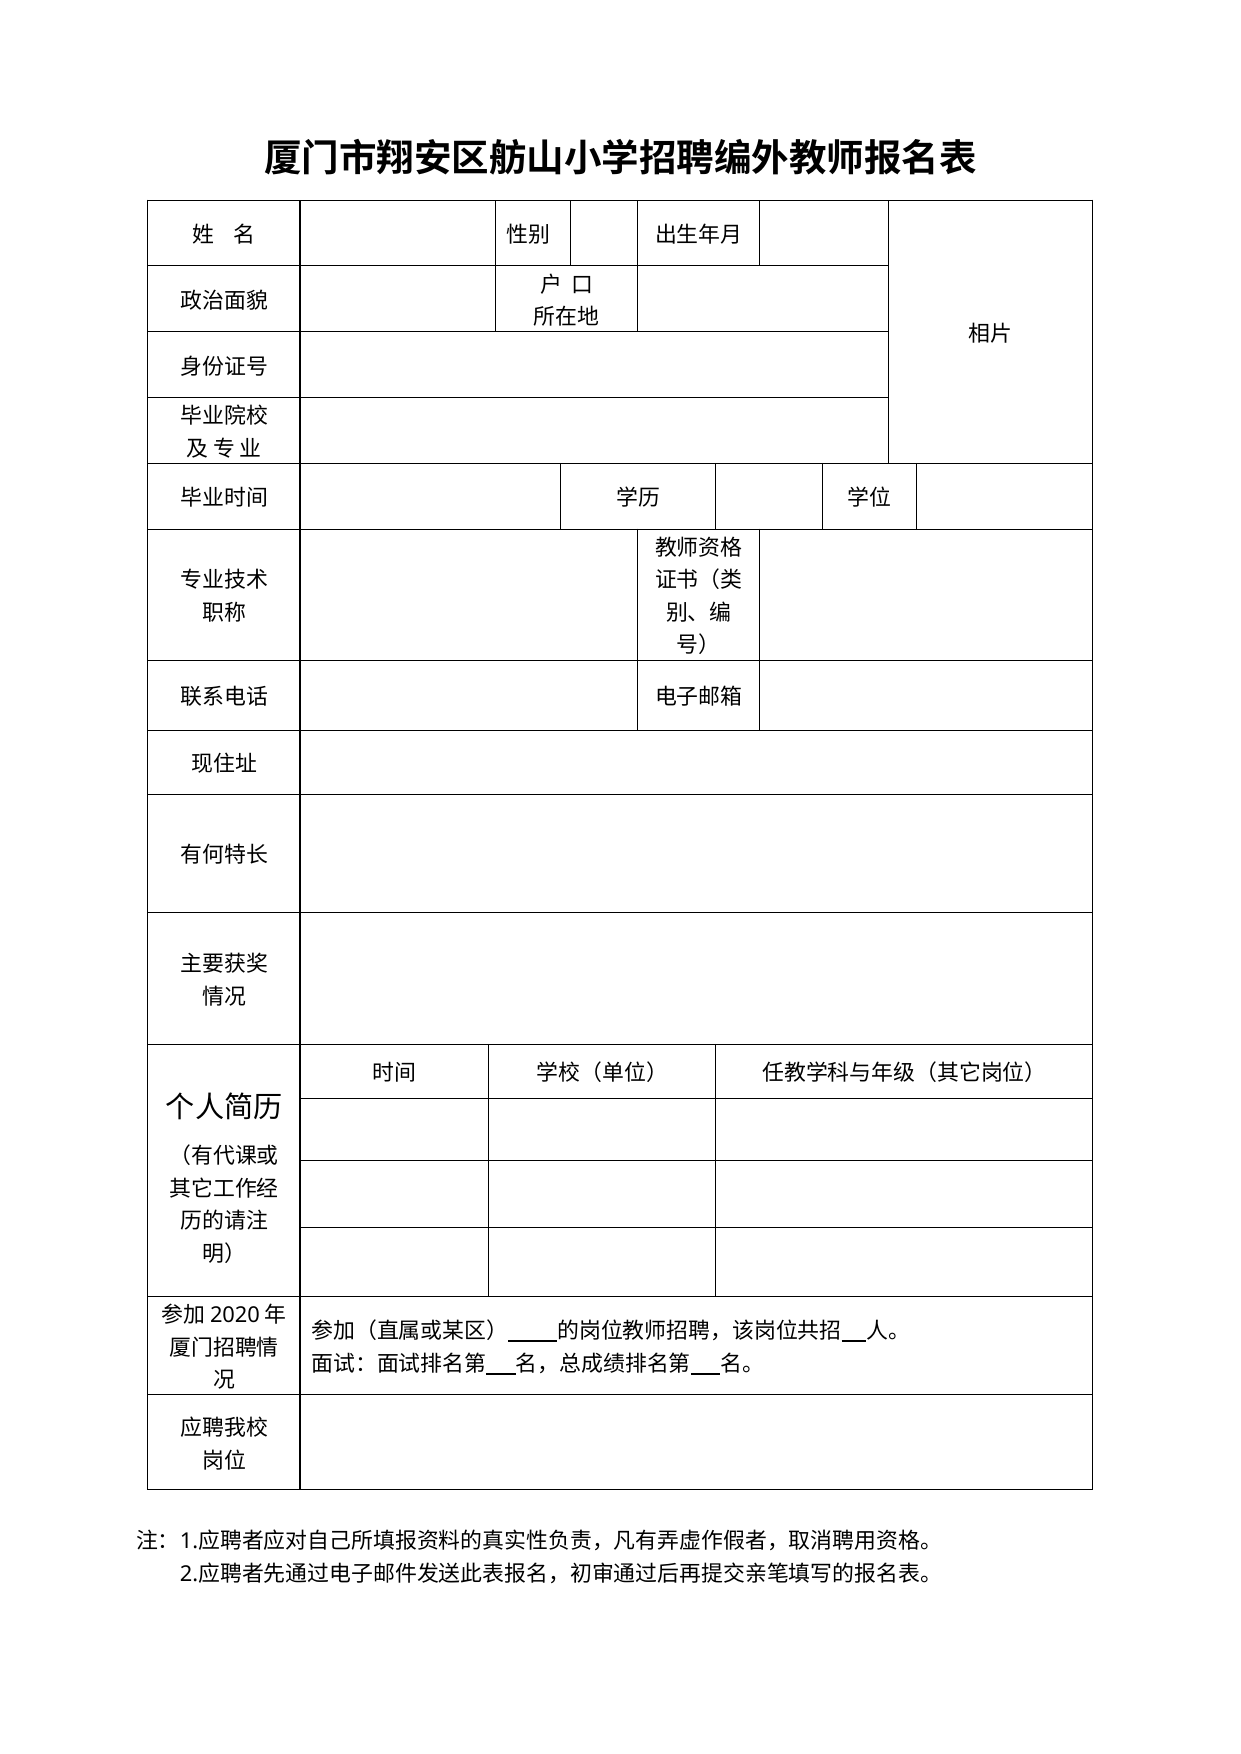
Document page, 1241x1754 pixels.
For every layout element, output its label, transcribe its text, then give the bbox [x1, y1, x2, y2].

text 厦门市翔安区舫山小学招聘编外教师报名表 [136, 122, 1104, 187]
table_cell [301, 332, 888, 397]
table_cell 毕业时间 [148, 464, 299, 528]
table_cell 联系电话 [148, 661, 299, 730]
table_cell 学位 [823, 464, 916, 528]
table_header 出生年月 [638, 201, 759, 265]
table_header [571, 201, 637, 265]
table_cell [489, 1228, 715, 1296]
text 2.应聘者先通过电子邮件发送此表报名，初审通过后再提交亲笔填写的报名表。 [136, 1555, 1104, 1588]
text 注：1.应聘者应对自己所填报资料的真实性负责，凡有弄虚作假者，取消聘用资格。 [136, 1523, 1104, 1555]
table_header 姓 名 [148, 201, 299, 265]
table_cell [301, 795, 1092, 912]
table_cell [760, 661, 1092, 730]
table_cell [917, 464, 1092, 528]
table_cell [489, 1099, 715, 1160]
table_cell 参加（直属或某区） 的岗位教师招聘，该岗位共招 人。 面试：面试排名第 名，总成绩排名第 名。 [301, 1297, 1092, 1394]
table_cell 时间 [301, 1045, 488, 1097]
table_header [760, 201, 888, 265]
table_cell 任教学科与年级（其它岗位） [716, 1045, 1092, 1097]
table_cell [301, 731, 1092, 793]
table_cell 学历 [561, 464, 715, 528]
table_cell [301, 530, 637, 659]
table_cell [760, 530, 1092, 659]
table_cell [301, 266, 495, 331]
table_cell [301, 1228, 488, 1296]
table_cell 身份证号 [148, 332, 299, 397]
table_cell [638, 266, 888, 331]
table_cell 主要获奖 情况 [148, 913, 299, 1044]
table_cell 有何特长 [148, 795, 299, 912]
table_cell [301, 1099, 488, 1160]
table_cell 专业技术 职称 [148, 530, 299, 659]
table_cell [716, 1228, 1092, 1296]
table_cell [489, 1161, 715, 1227]
table_header [301, 201, 495, 265]
table_cell [301, 661, 637, 730]
table_cell [716, 1161, 1092, 1227]
table_cell 户 口 所在地 [496, 266, 637, 331]
table_cell [301, 1395, 1092, 1489]
table_cell [301, 913, 1092, 1044]
table_cell 政治面貌 [148, 266, 299, 331]
table_cell 个人简历 （有代课或其它工作经历的请注明） [148, 1045, 299, 1296]
table_cell [716, 1099, 1092, 1160]
table_cell 参加2020年厦门招聘情况 [148, 1297, 299, 1394]
table_cell [716, 464, 822, 528]
table_header 相片 [889, 201, 1092, 463]
table_cell [301, 398, 888, 463]
table_header 性别 [496, 201, 570, 265]
table_cell 学校（单位） [489, 1045, 715, 1097]
table_cell 现住址 [148, 731, 299, 793]
table_cell 教师资格证书（类别、编号） [638, 530, 759, 659]
table_cell [301, 464, 560, 528]
table_cell 毕业院校 及 专 业 [148, 398, 299, 463]
table_cell 应聘我校 岗位 [148, 1395, 299, 1489]
table_cell 电子邮箱 [638, 661, 759, 730]
table_cell [301, 1161, 488, 1227]
